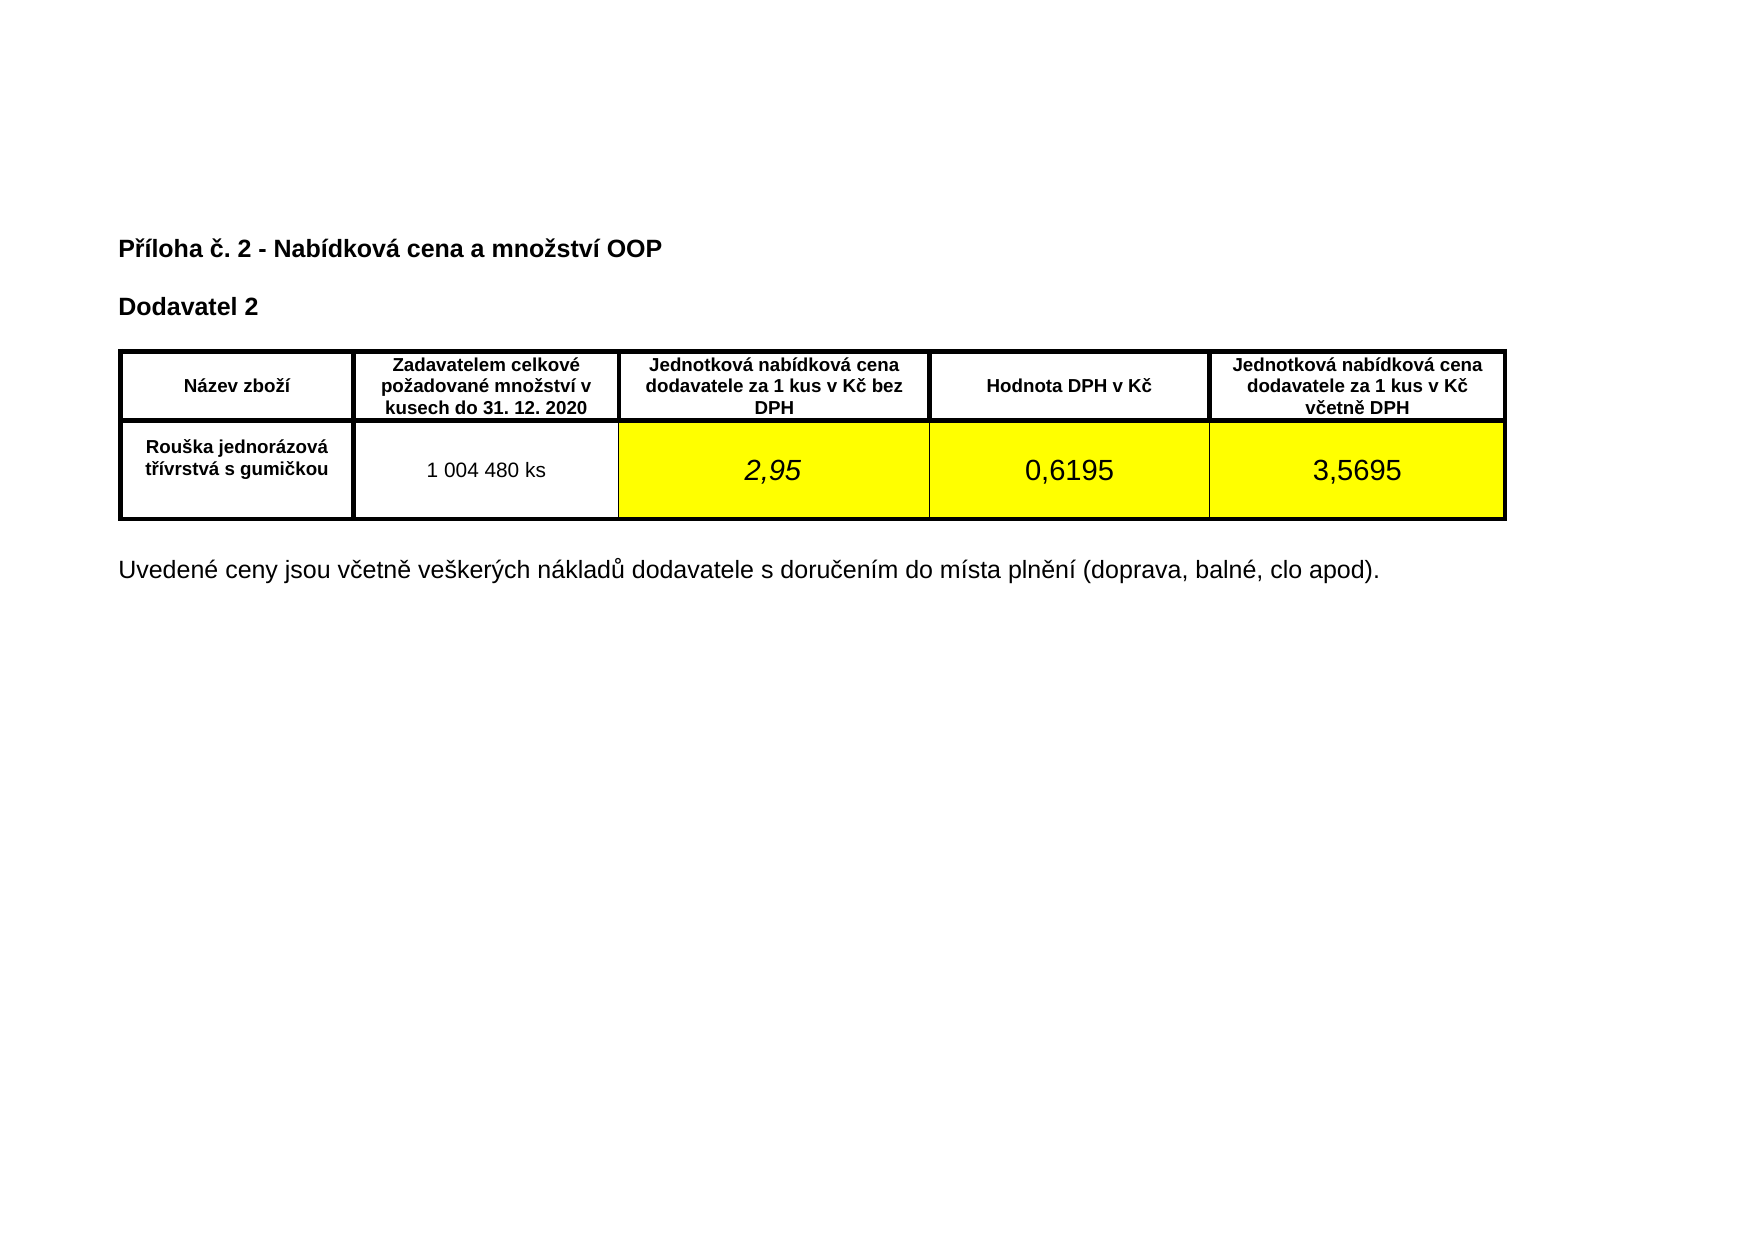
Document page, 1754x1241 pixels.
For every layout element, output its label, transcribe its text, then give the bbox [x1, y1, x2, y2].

table_cell 0,6195 [930, 423, 1209, 517]
table_header Hodnota DPH v Kč [932, 354, 1207, 418]
table_header Zadavatelem celkové požadované množství v kusech do 31. 12. 2020 [356, 354, 617, 418]
text Dodavatel 2 [118, 291, 1577, 320]
table_cell Rouška jednorázová třívrstvá s gumičkou [123, 423, 351, 517]
table_header Název zboží [123, 354, 351, 418]
table_cell 1 004 480 ks [356, 423, 618, 517]
table_header Jednotková nabídková cena dodavatele za 1 kus v Kč bez DPH [621, 354, 927, 418]
text Příloha č. 2 - Nabídková cena a množství OOP [118, 234, 1577, 263]
table_header Jednotková nabídková cena dodavatele za 1 kus v Kč včetně DPH [1212, 354, 1503, 418]
table_cell 3,5695 [1210, 423, 1503, 517]
text Uvedené ceny jsou včetně veškerých nákladů dodavatele s doručením do místa plnění (doprava, balné, clo apod). [118, 555, 1577, 584]
table_cell 2,95 [619, 423, 929, 517]
